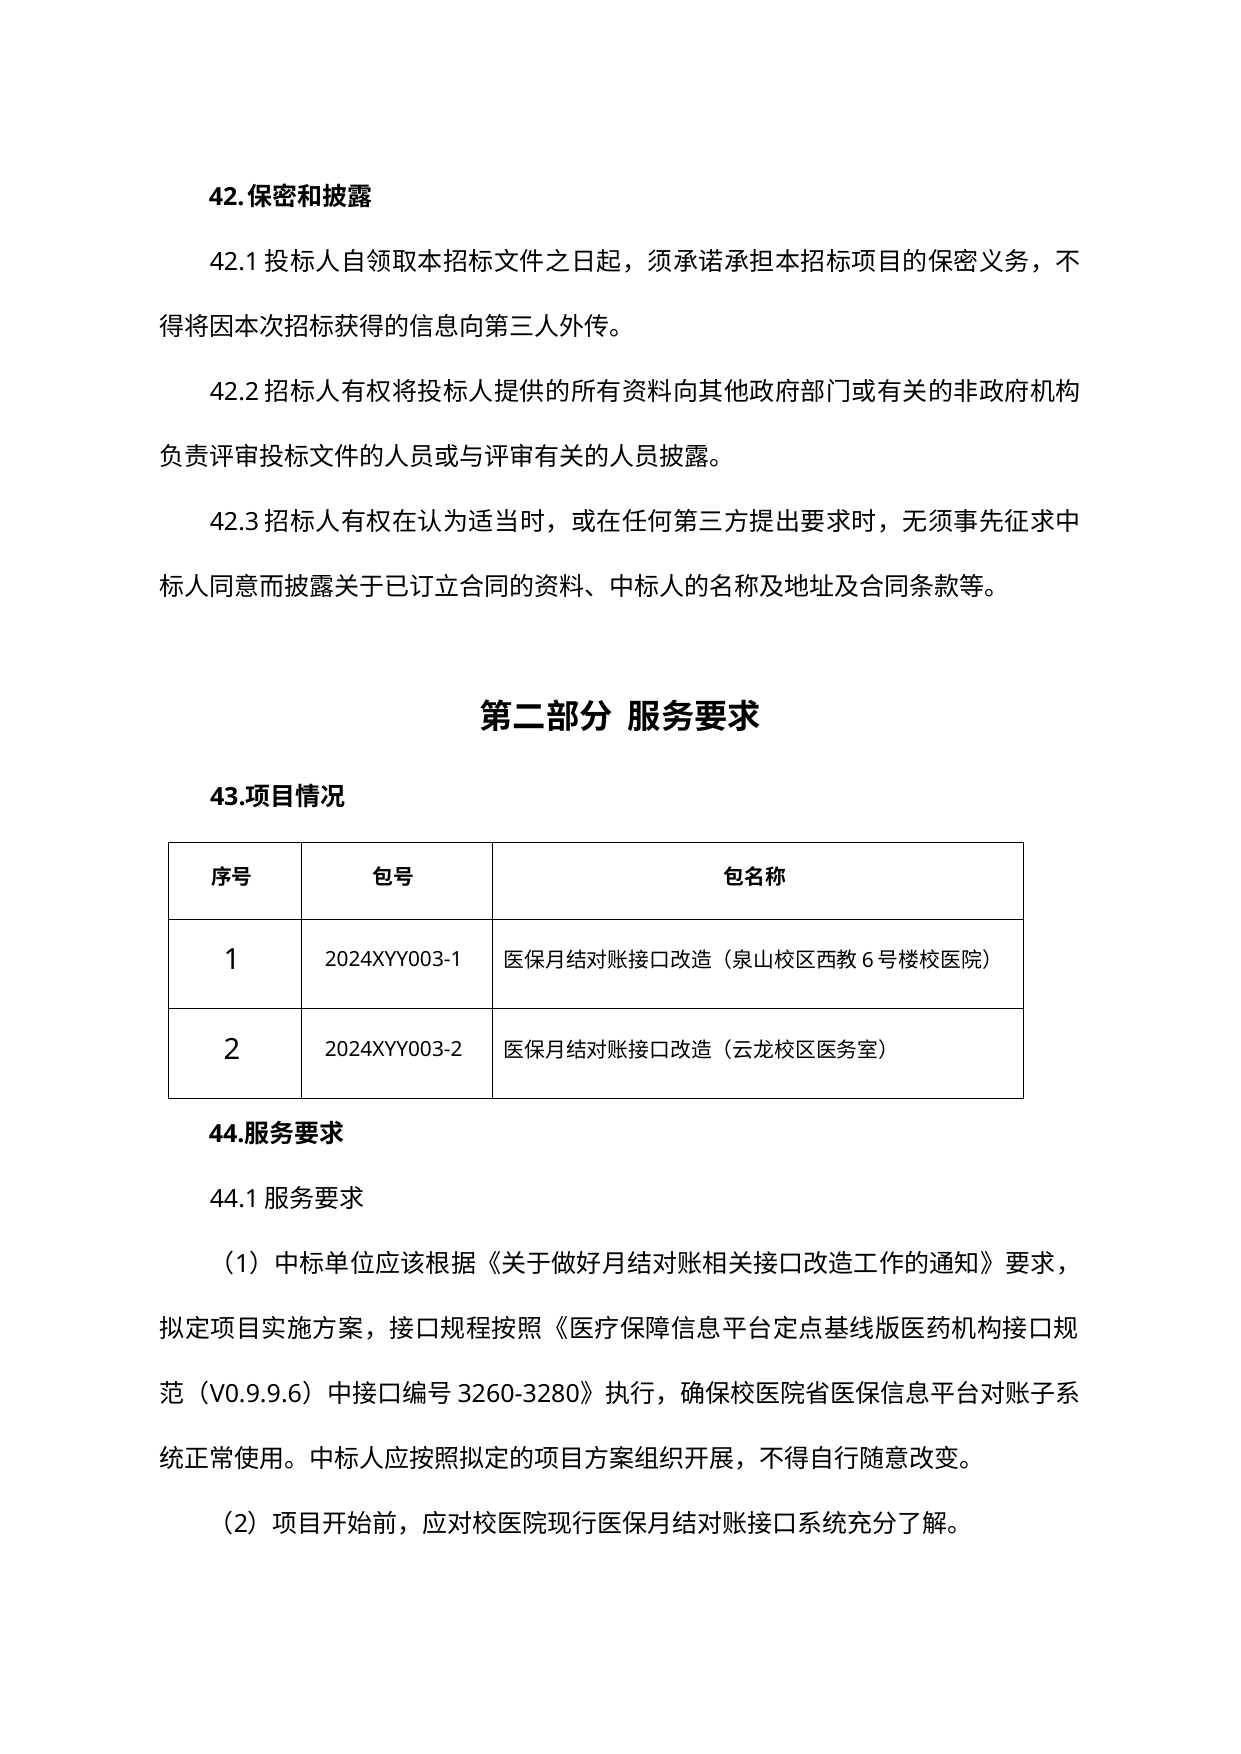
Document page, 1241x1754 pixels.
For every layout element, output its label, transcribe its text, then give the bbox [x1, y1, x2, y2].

table_header 序号 [169, 843, 301, 919]
table_cell 医保月结对账接口改造（泉山校区西教6号楼校医院） [493, 920, 1023, 1008]
table_cell 医保月结对账接口改造（云龙校区医务室） [493, 1009, 1023, 1098]
text 44.服务要求 [159, 1099, 1081, 1164]
table_cell 2 [169, 1009, 301, 1098]
table_cell 2024XYY003-2 [302, 1009, 492, 1098]
text 42.1投标人自领取本招标文件之日起，须承诺承担本招标项目的保密义务，不得将因本次招标获得的信息向第三人外传。 [159, 227, 1081, 357]
text （2）项目开始前，应对校医院现行医保月结对账接口系统充分了解。 [159, 1489, 1081, 1554]
table_header 包名称 [493, 843, 1023, 919]
text （1）中标单位应该根据《关于做好月结对账相关接口改造工作的通知》要求，拟定项目实施方案，接口规程按照《医疗保障信息平台定点基线版医药机构接口规范（V0.9.9.6）中接口编号3260-3280》执行，确保校医院省医保信息平台对账子系统正常使用。中标人应按照拟定的项目方案组织开展，不得自行随意改变。 [159, 1229, 1081, 1489]
table_cell 1 [169, 920, 301, 1008]
text 42. 保密和披露 [159, 162, 1081, 227]
table_cell 2024XYY003-1 [302, 920, 492, 1008]
text 44.1服务要求 [159, 1164, 1081, 1229]
text 第二部分 服务要求 [159, 682, 1081, 747]
text 42.2招标人有权将投标人提供的所有资料向其他政府部门或有关的非政府机构负责评审投标文件的人员或与评审有关的人员披露。 [159, 357, 1081, 487]
table_header 包号 [302, 843, 492, 919]
text 43.项目情况 [159, 776, 1081, 812]
text 42.3招标人有权在认为适当时，或在任何第三方提出要求时，无须事先征求中标人同意而披露关于已订立合同的资料、中标人的名称及地址及合同条款等。 [159, 487, 1081, 617]
